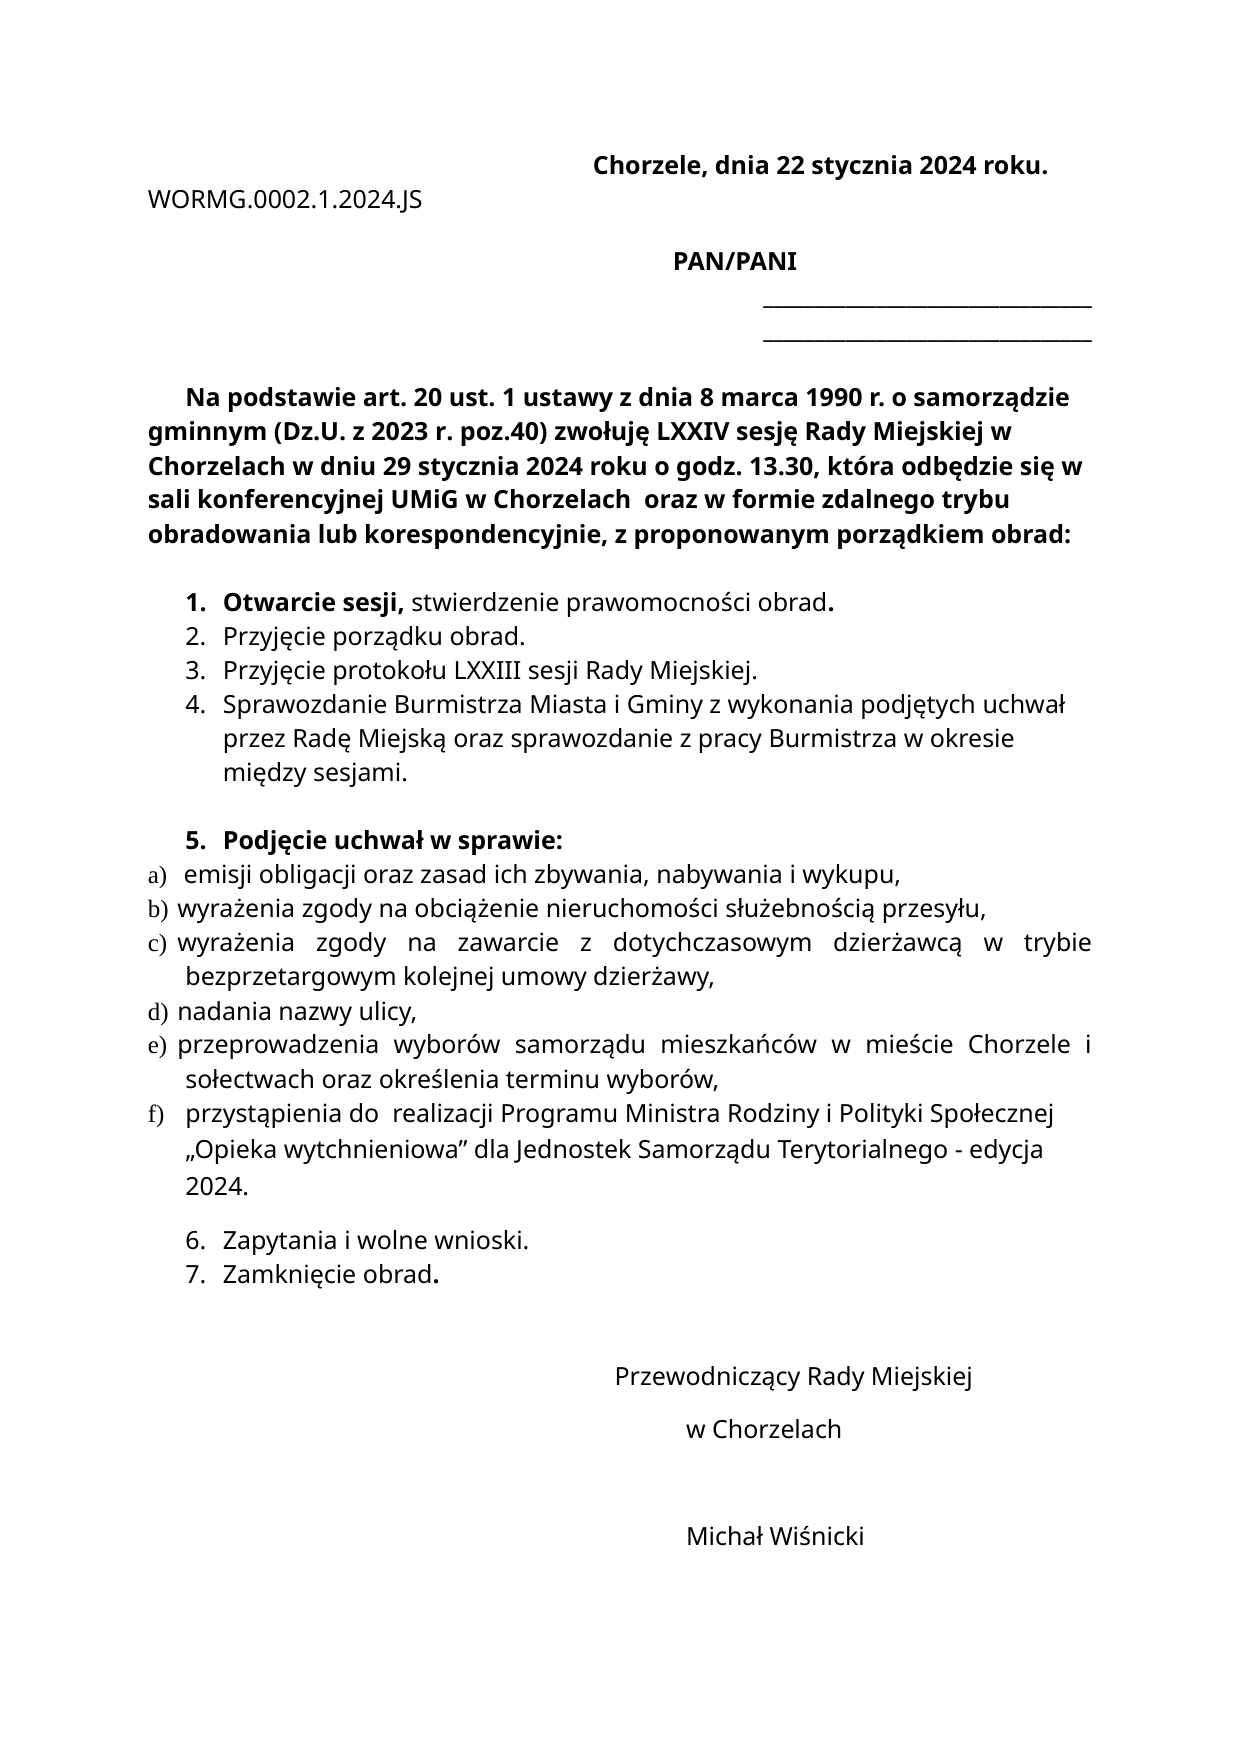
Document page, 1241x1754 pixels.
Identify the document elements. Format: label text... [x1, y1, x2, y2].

list Przyjęcie porządku obrad. [185, 618, 1093, 652]
text Michał Wiśnicki [148, 1519, 1093, 1553]
list Sprawozdanie Burmistrza Miasta i Gminy z wykonania podjętych uchwał przez Radę Miejską oraz sprawozdanie z pracy Burmistrza w okresie między sesjami. [185, 687, 1093, 789]
list emisji obligacji oraz zasad ich zbywania, nabywania i wykupu, [148, 857, 1093, 891]
list Otwarcie sesji, stwierdzenie prawomocności obrad. [185, 584, 1093, 618]
list przystąpienia do realizacji Programu Ministra Rodziny i Polityki Społecznej „Opieka wytchnieniowa” dla Jednostek Samorządu Terytorialnego - edycja 2024. [148, 1095, 1093, 1203]
text PAN/PANI [148, 244, 1093, 278]
text ________________________________ [148, 312, 1093, 346]
list Podjęcie uchwał w sprawie: [185, 823, 1093, 857]
text ________________________________ [148, 278, 1093, 312]
list wyrażenia zgody na obciążenie nieruchomości służebnością przesyłu, [148, 891, 1093, 925]
text w Chorzelach [148, 1412, 1093, 1446]
text Przewodniczący Rady Miejskiej [148, 1358, 1093, 1393]
text Chorzele, dnia 22 stycznia 2024 roku. [148, 148, 1093, 182]
list Przyjęcie protokołu LXXIII sesji Rady Miejskiej. [185, 652, 1093, 687]
text WORMG.0002.1.2024.JS [148, 182, 1093, 216]
list wyrażenia zgody na zawarcie z dotychczasowym dzierżawcą w trybie bezprzetargowym kolejnej umowy dzierżawy, [148, 925, 1093, 993]
list nadania nazwy ulicy, [148, 993, 1093, 1027]
list Zamknięcie obrad. [185, 1256, 1093, 1290]
list Zapytania i wolne wnioski. [185, 1222, 1093, 1256]
text Na podstawie art. 20 ust. 1 ustawy z dnia 8 marca 1990 r. o samorządzie gminnym (Dz.U. z 2023 r. poz.40) zwołuję LXXIV sesję Rady Miejskiej w Chorzelach w dniu 29 stycznia 2024 roku o godz. 13.30, która odbędzie się w sali konferencyjnej UMiG w Chorzelach oraz w formie zdalnego trybu obradowania lub korespondencyjnie, z proponowanym porządkiem obrad: [148, 380, 1093, 550]
list przeprowadzenia wyborów samorządu mieszkańców w mieście Chorzele i sołectwach oraz określenia terminu wyborów, [148, 1027, 1093, 1095]
